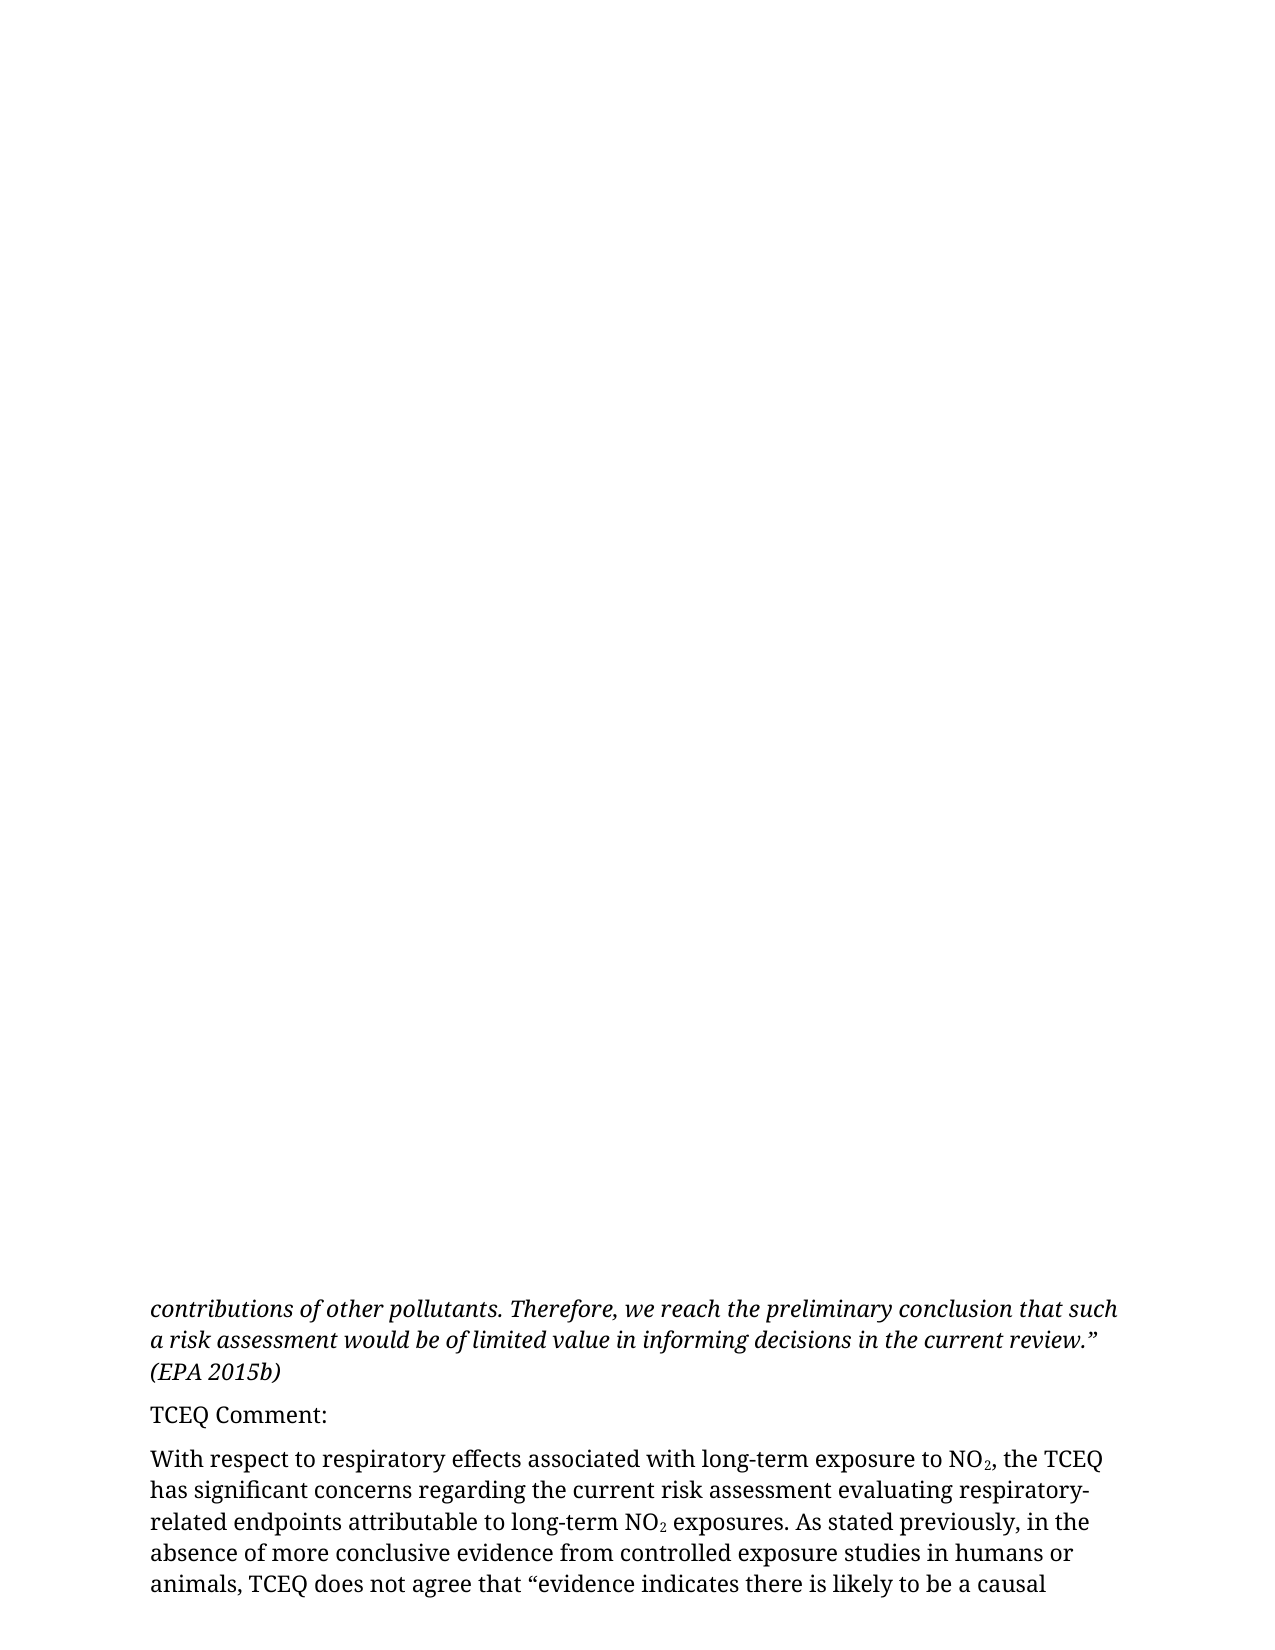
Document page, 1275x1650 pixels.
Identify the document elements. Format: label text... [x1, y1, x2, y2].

text With respect to respiratory effects associated with long-term exposure to NO2, the TCEQ has significant concerns regarding the current risk assessment evaluating respiratory-related endpoints attributable to long-term NO2 exposures. As stated previously, in the absence of more conclusive evidence from controlled exposure studies in humans or animals, TCEQ does not agree that “evidence indicates there is likely to be a causal relationship between long-term NO2 exposure and respiratory effects and strongest evidence is for effects on asthma development.” However, EPA continues to use ecological epidemiology studies to support causal associations between NO2 exposure and certain health endpoints. Key uncertainties (exposure measurement error, confounding, etc) remain regarding this procedure. The TCEQ thinks that the EPA should seriously assess the accuracy of the current risk assessment and associated analyses for long-term NO2 exposure and respiratory-related endpoints, given the significant uncertainties associated with the epidemiology studies used to conduct the risk assessment. That data should not be used to conduct a quantitative risk assessment. [150, 1443, 1125, 1599]
text “Risk assessment based on information from epidemiologic studies of health effects associated with long-term NO2 exposure: Key U.S. epidemiology studies of long-term NO2 and asthma incidence do not present analyses with co-pollutant models that include highly correlated traffic-related pollutants. A risk assessment quantifying the development of asthma attributable to long-term NO2 exposures would be subject to considerable uncertainty due to the inability to distinguish the contributions of NO2 from the contributions of other pollutants. Therefore, we reach the preliminary conclusion that such a risk assessment would be of limited value in informing decisions in the current review.” (EPA 2015b) [150, 1293, 1125, 1387]
text TCEQ Comment: [150, 1399, 1125, 1431]
